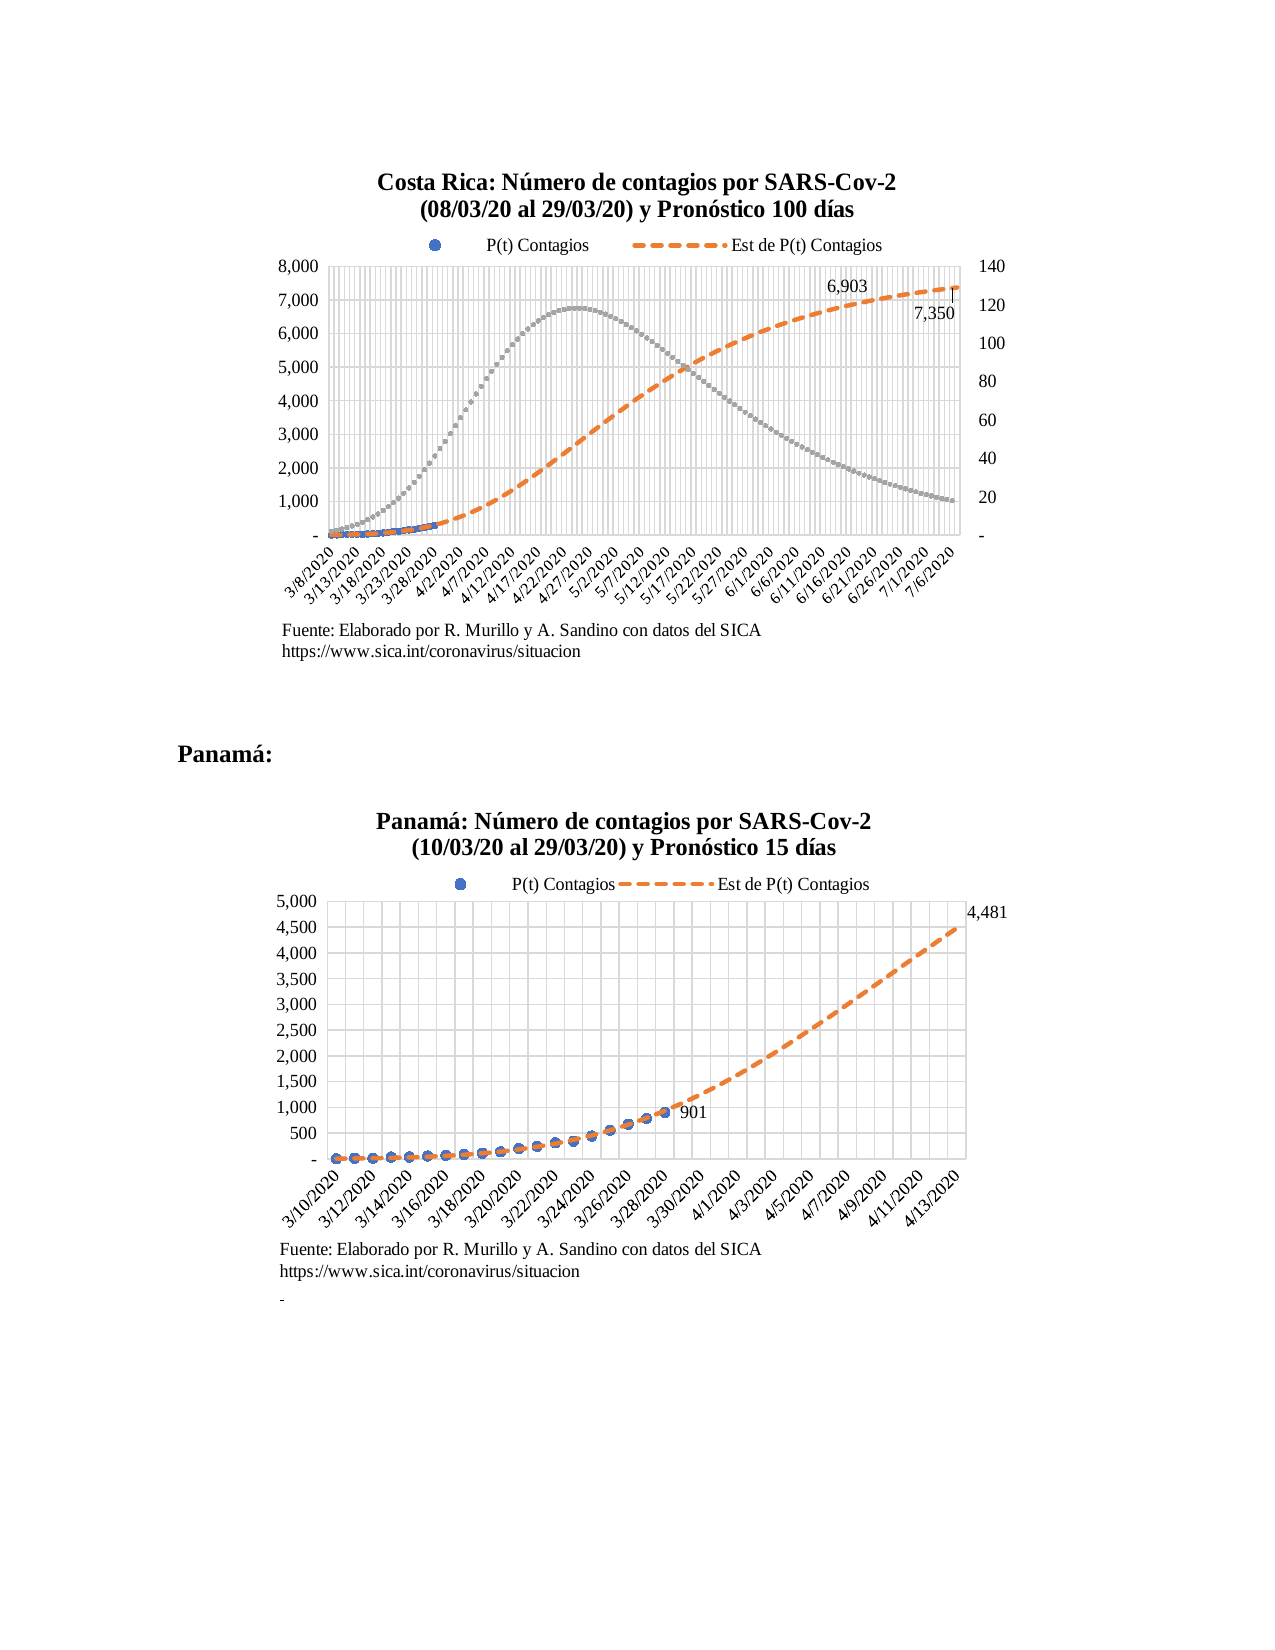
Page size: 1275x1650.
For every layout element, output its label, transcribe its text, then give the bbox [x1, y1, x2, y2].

text Panamá: [177, 739, 1098, 768]
